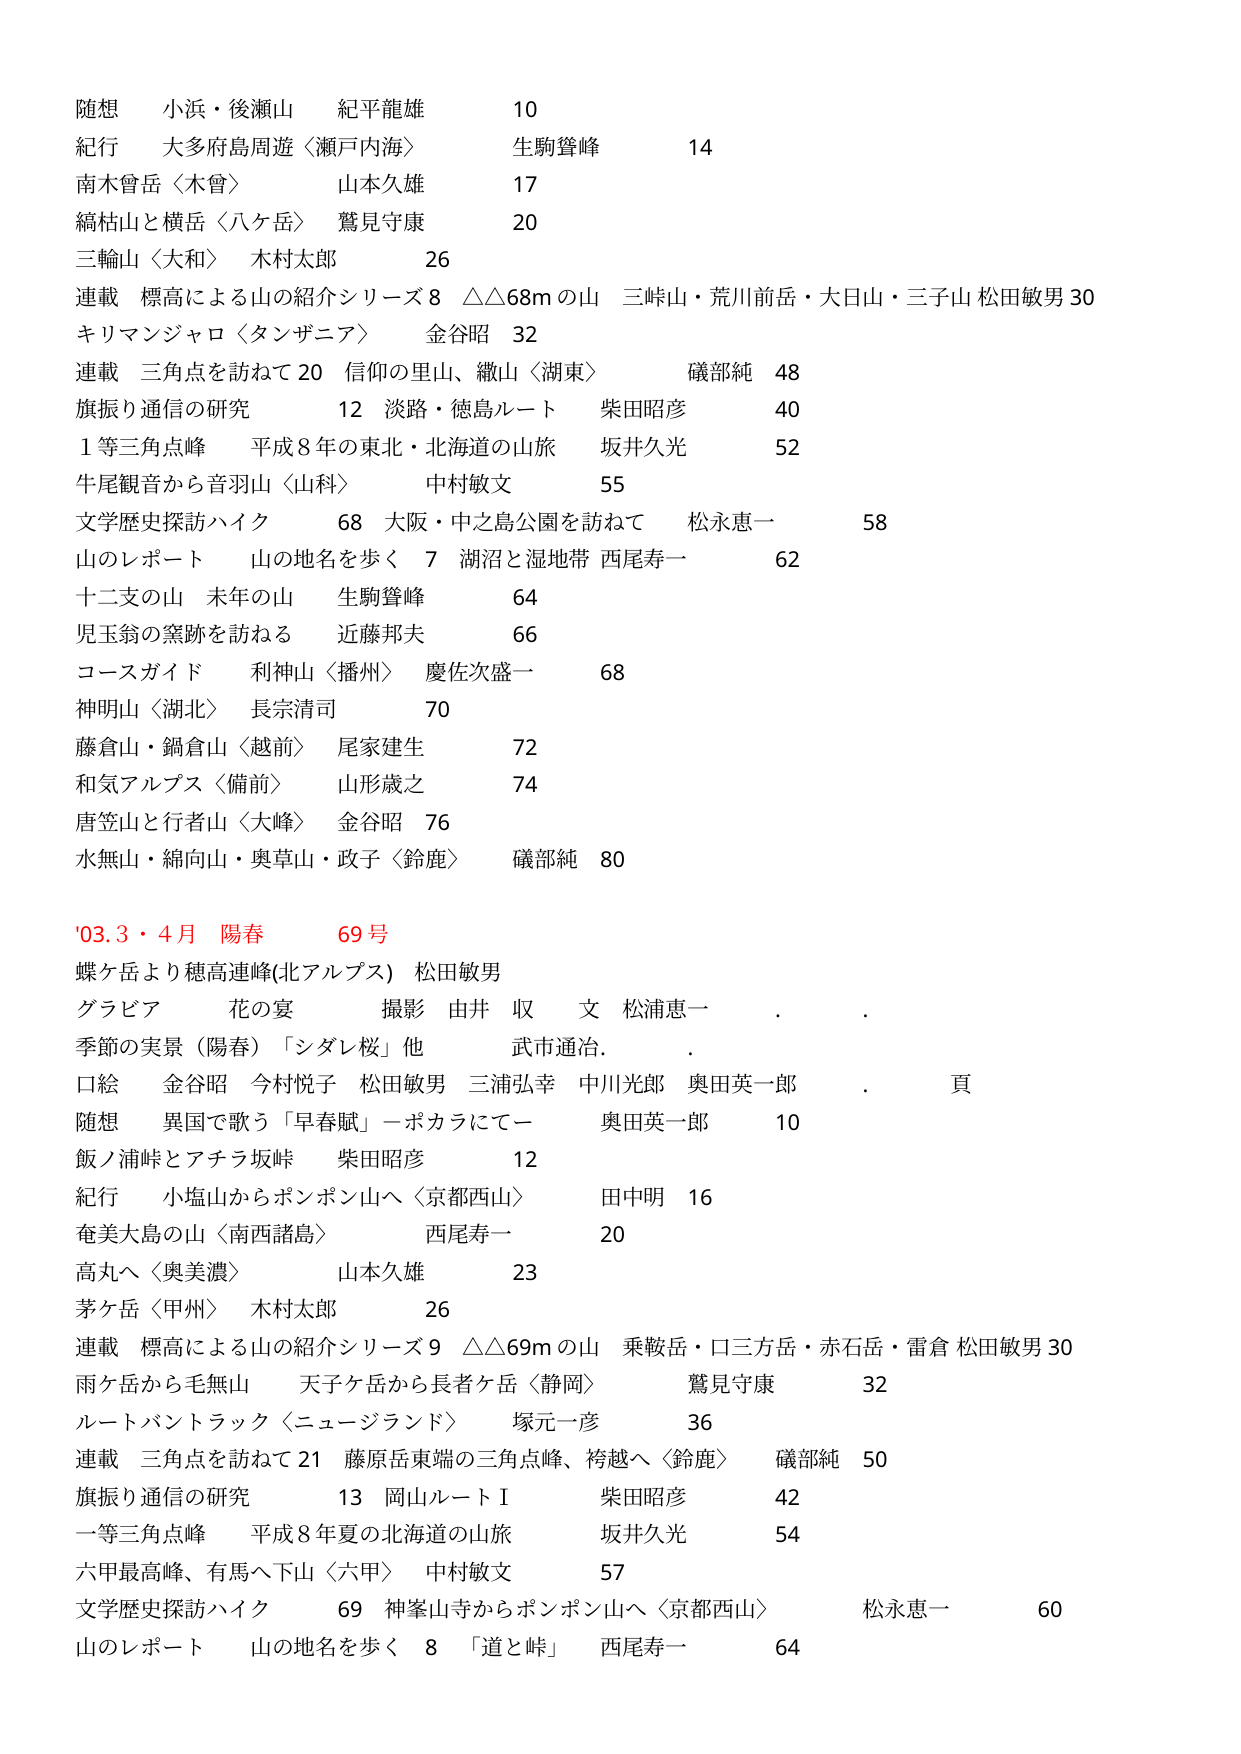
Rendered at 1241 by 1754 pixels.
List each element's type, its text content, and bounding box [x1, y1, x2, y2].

text 六甲最高峰、有馬へ下山〈六甲〉 中村敏文 57 [75, 1552, 1165, 1589]
text 口絵 金谷昭 今村悦子 松田敏男 三浦弘幸 中川光郎 奥田英一郎 . 頁 [75, 1064, 1165, 1102]
text ルートバントラック〈ニュージランド〉 塚元一彦 36 [75, 1402, 1165, 1439]
text 連載 標高による山の紹介シリーズ9 △△69mの山 乗鞍岳・口三方岳・赤石岳・雷倉 松田敏男30 [75, 1327, 1165, 1364]
text 紀行 大多府島周遊〈瀬戸内海〉 生駒聳峰 14 [75, 127, 1165, 164]
text 文学歴史探訪ハイク 68 大阪・中之島公園を訪ねて 松永恵一 58 [75, 502, 1165, 539]
text 雨ケ岳から毛無山 天子ケ岳から長者ケ岳〈静岡〉 鷲見守康 32 [75, 1364, 1165, 1402]
text 奄美大島の山〈南西諸島〉 西尾寿一 20 [75, 1214, 1165, 1252]
text 三輪山〈大和〉 木村太郎 26 [75, 239, 1165, 277]
text 連載 三角点を訪ねて20 信仰の里山、繖山〈湖東〉 礒部純 48 [75, 352, 1165, 389]
text 十二支の山 未年の山 生駒聳峰 64 [75, 577, 1165, 614]
text 文学歴史探訪ハイク 69 神峯山寺からポンポン山へ〈京都西山〉 松永恵一 60 [75, 1589, 1165, 1627]
text 山のレポート 山の地名を歩く 7 湖沼と湿地帯 西尾寿一 62 [75, 539, 1165, 577]
text 連載 標高による山の紹介シリーズ8 △△68mの山 三峠山・荒川前岳・大日山・三子山 松田敏男30 [75, 277, 1165, 314]
text 旗振り通信の研究 13 岡山ルートⅠ 柴田昭彦 42 [75, 1477, 1165, 1514]
text 季節の実景（陽春）「シダレ桜」他 武市通冶 . . [75, 1027, 1165, 1064]
text 児玉翁の窯跡を訪ねる 近藤邦夫 66 [75, 614, 1165, 652]
text 藤倉山・鍋倉山〈越前〉 尾家建生 72 [75, 727, 1165, 764]
text 一等三角点峰 平成８年夏の北海道の山旅 坂井久光 54 [75, 1514, 1165, 1552]
text '03.３・４月 陽春 69号 [75, 914, 1165, 952]
text 唐笠山と行者山〈大峰〉 金谷昭 76 [75, 802, 1165, 839]
text 連載 三角点を訪ねて21 藤原岳東端の三角点峰、袴越へ〈鈴鹿〉 礒部純 50 [75, 1439, 1165, 1477]
text 随想 小浜・後瀬山 紀平龍雄 10 [75, 89, 1165, 127]
text 山のレポート 山の地名を歩く 8 「道と峠」 西尾寿一 64 [75, 1627, 1165, 1664]
text 飯ノ浦峠とアチラ坂峠 柴田昭彦 12 [75, 1139, 1165, 1177]
text コースガイド 利神山〈播州〉 慶佐次盛一 68 [75, 652, 1165, 689]
text 旗振り通信の研究 12 淡路・徳島ルート 柴田昭彦 40 [75, 389, 1165, 427]
text １等三角点峰 平成８年の東北・北海道の山旅 坂井久光 52 [75, 427, 1165, 464]
text 紀行 小塩山からポンポン山へ〈京都西山〉 田中明 16 [75, 1177, 1165, 1214]
text 神明山〈湖北〉 長宗清司 70 [75, 689, 1165, 727]
text 縞枯山と横岳〈八ケ岳〉 鷲見守康 20 [75, 202, 1165, 239]
text 随想 異国で歌う「早春賦」－ポカラにてー 奥田英一郎 10 [75, 1102, 1165, 1139]
text グラビア 花の宴 撮影 由井 収 文 松浦恵一 . . [75, 989, 1165, 1027]
text 水無山・綿向山・奥草山・政子〈鈴鹿〉 礒部純 80 [75, 839, 1165, 877]
text 茅ケ岳〈甲州〉 木村太郎 26 [75, 1289, 1165, 1327]
text 蝶ケ岳より穂高連峰(北アルプス) 松田敏男 [75, 952, 1165, 989]
text 牛尾観音から音羽山〈山科〉 中村敏文 55 [75, 464, 1165, 502]
text 和気アルプス〈備前〉 山形歳之 74 [75, 764, 1165, 802]
text キリマンジャロ〈タンザニア〉 金谷昭 32 [75, 314, 1165, 352]
text 南木曾岳〈木曾〉 山本久雄 17 [75, 164, 1165, 202]
text 高丸へ〈奥美濃〉 山本久雄 23 [75, 1252, 1165, 1289]
